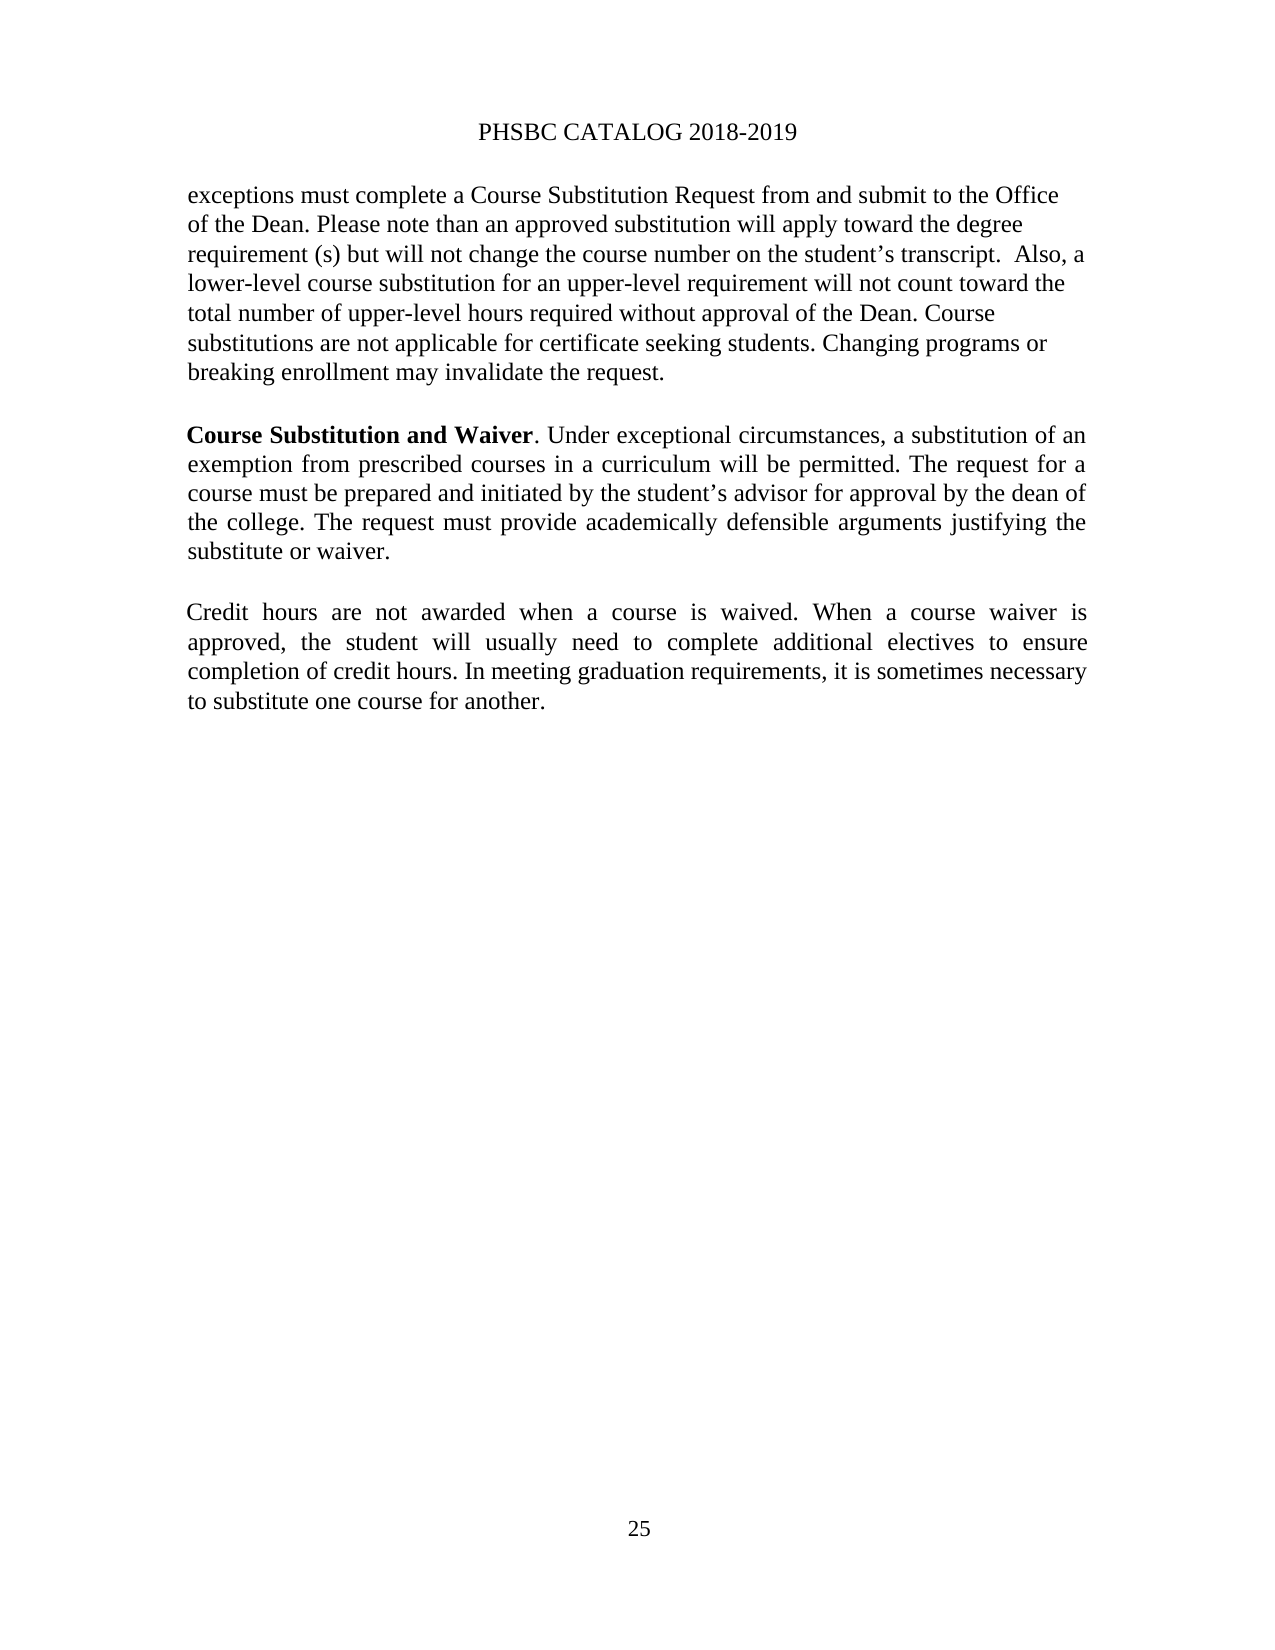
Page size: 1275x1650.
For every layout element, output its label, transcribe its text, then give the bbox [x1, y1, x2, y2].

text Course Substitution and Waiver. Under exceptional circumstances, a substitution of an exemption from prescribed courses in a curriculum will be permitted. The request for a course must be prepared and initiated by the student’s advisor for approval by the dean of the college. The request must provide academically defensible arguments justifying the substitute or waiver. [186, 420, 1087, 565]
text exceptions must complete a Course Substitution Request from and submit to the Office of the Dean. Please note than an approved substitution will apply toward the degree requirement (s) but will not change the course number on the student’s transcript. Also, a lower-level course substitution for an upper-level requirement will not count toward the total number of upper-level hours required without approval of the Dean. Course substitutions are not applicable for certificate seeking students. Changing programs or breaking enrollment may invalidate the request. [187, 180, 1086, 386]
text Credit hours are not awarded when a course is waived. When a course waiver is approved, the student will usually need to complete additional electives to ensure completion of credit hours. In meeting graduation requirements, it is sometimes necessary to substitute one course for another. [186, 597, 1088, 715]
